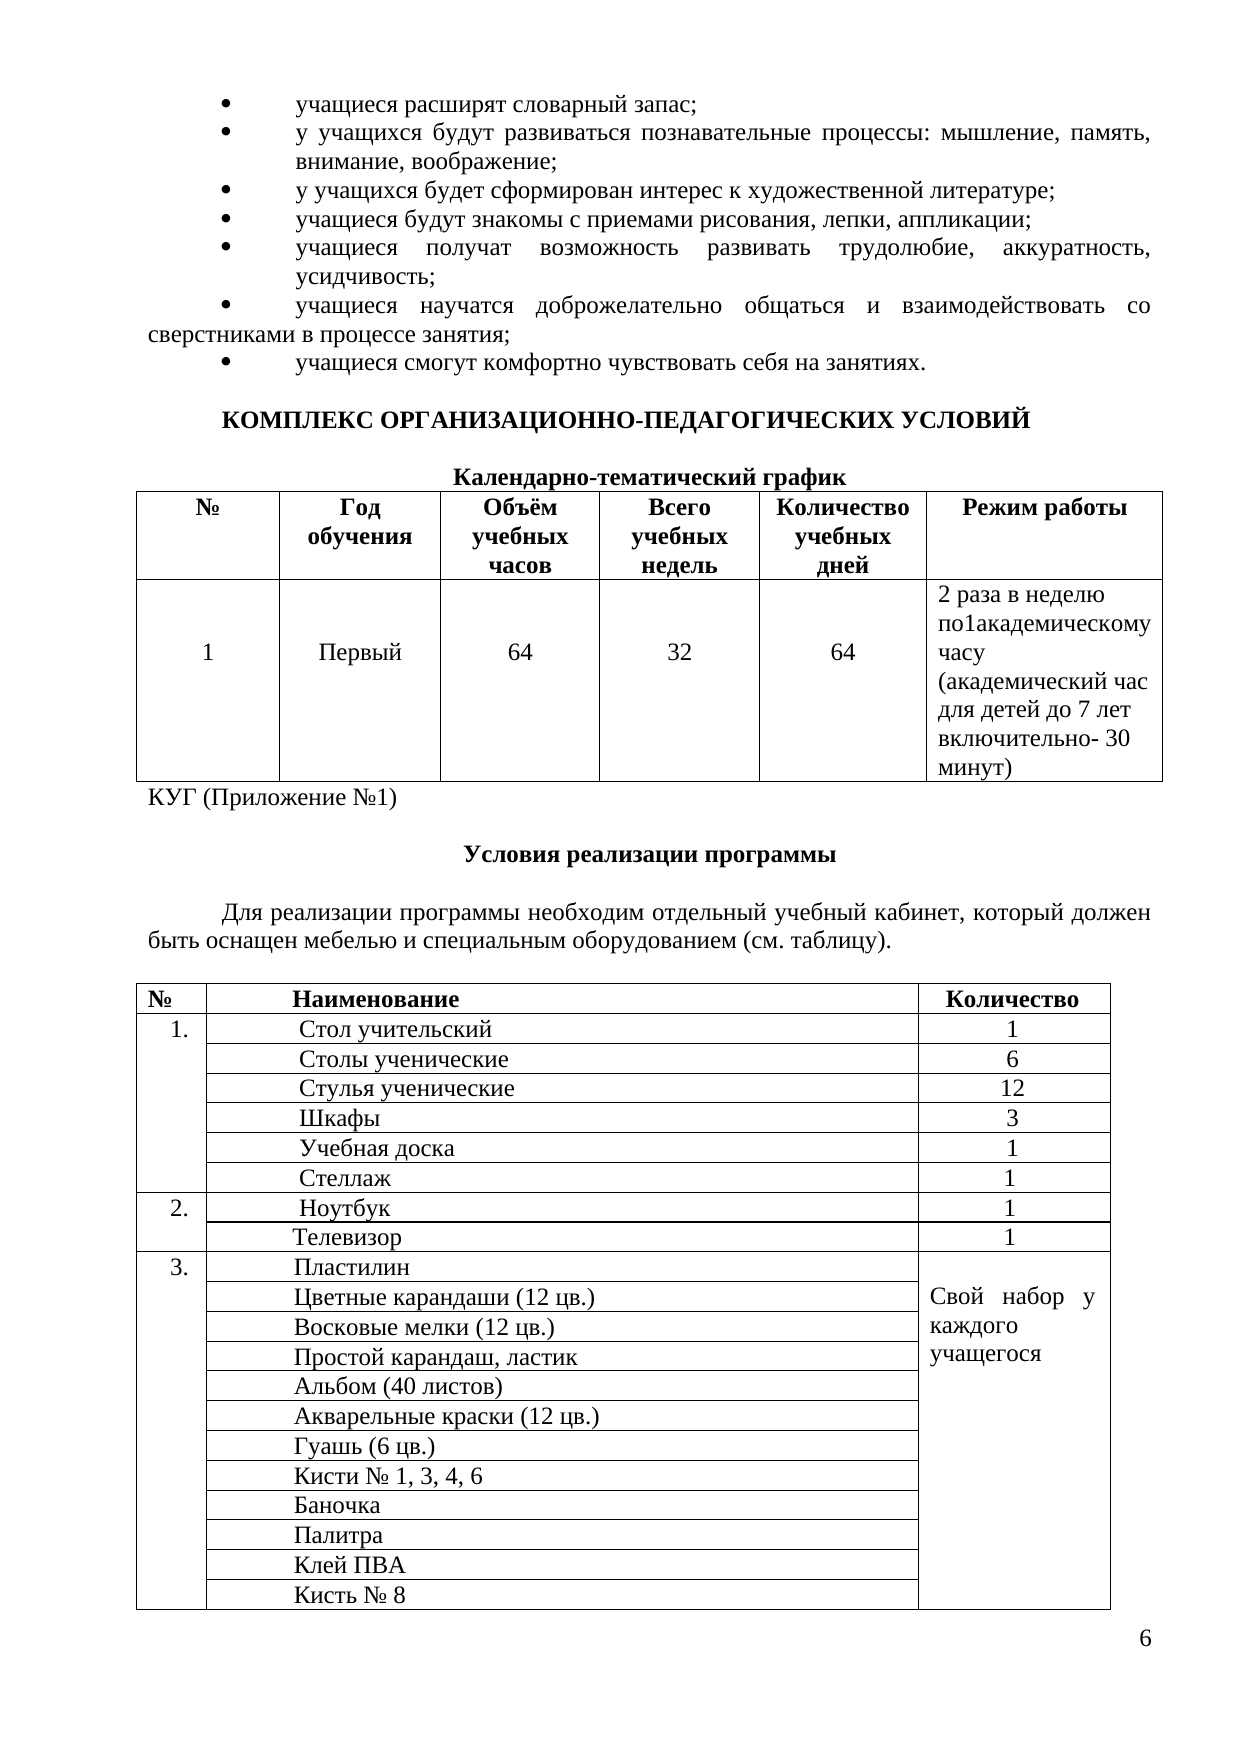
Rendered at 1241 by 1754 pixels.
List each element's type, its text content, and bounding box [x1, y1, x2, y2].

table_header Наименование [207, 984, 918, 1013]
table_cell Простой карандаш, ластик [207, 1342, 918, 1370]
table_cell 3 [919, 1103, 1110, 1132]
table_cell Ноутбук [207, 1193, 918, 1221]
list учащиеся научатся доброжелательно общаться и взаимодействовать со сверстниками в процессе занятия; [148, 290, 1152, 347]
table_cell 12 [919, 1074, 1110, 1102]
table_cell 1. [137, 1014, 206, 1192]
text Календарно-тематический график [148, 462, 1152, 491]
table_cell Шкафы [207, 1103, 918, 1132]
table_header Всего учебных недель [600, 492, 759, 578]
table_header № [137, 492, 279, 578]
table_cell Кисти № 1, 3, 4, 6 [207, 1461, 918, 1489]
table_cell Баночка [207, 1491, 918, 1519]
list у учащихся будут развиваться познавательные процессы: мышление, память, внимание, воображение; [222, 117, 1152, 175]
table_cell 6 [919, 1044, 1110, 1072]
table_header Год обучения [280, 492, 440, 578]
table_header № [137, 984, 206, 1013]
table_cell 1 [919, 1163, 1110, 1192]
table_cell Стол учительский [207, 1014, 918, 1043]
table_cell 1 [919, 1133, 1110, 1162]
table_cell Восковые мелки (12 цв.) [207, 1312, 918, 1341]
table_cell 32 [600, 580, 759, 781]
table_cell 2. [137, 1193, 206, 1251]
table_cell 1 [919, 1193, 1110, 1221]
table_cell Стулья ученические [207, 1074, 918, 1102]
table_cell Палитра [207, 1520, 918, 1549]
table_cell Стеллаж [207, 1163, 918, 1192]
table_cell Кисть № 8 [207, 1580, 918, 1609]
table_cell Пластилин [207, 1252, 918, 1281]
table_cell 2 раза в неделю по1академическому часу (академический час для детей до 7 лет включительно- 30 минут) [927, 580, 1162, 781]
list учащиеся расширят словарный запас; [222, 89, 1152, 117]
table_cell 1 [137, 580, 279, 781]
table_cell 1 [919, 1014, 1110, 1043]
text КУГ (Приложение №1) [148, 782, 1152, 811]
text КОМПЛЕКС ОРГАНИЗАЦИОННО-ПЕДАГОГИЧЕСКИХ УСЛОВИЙ [148, 405, 1152, 434]
table_cell Альбом (40 листов) [207, 1371, 918, 1400]
table_cell Телевизор [207, 1223, 918, 1251]
table_header Количество учебных дней [760, 492, 926, 578]
table_cell 64 [760, 580, 926, 781]
table_cell 64 [441, 580, 599, 781]
list учащиеся будут знакомы с приемами рисования, лепки, аппликации; [222, 204, 1152, 232]
table_header Режим работы [927, 492, 1162, 578]
table_cell Клей ПВА [207, 1550, 918, 1579]
text Условия реализации программы [148, 839, 1152, 868]
table_cell Столы ученические [207, 1044, 918, 1072]
table_cell Учебная доска [207, 1133, 918, 1162]
table_cell Гуашь (6 цв.) [207, 1431, 918, 1460]
table_cell Цветные карандаши (12 цв.) [207, 1282, 918, 1311]
table_header Объём учебных часов [441, 492, 599, 578]
text Для реализации программы необходим отдельный учебный кабинет, который должен быть оснащен мебелью и специальным оборудованием (см. таблицу). [148, 897, 1152, 954]
table_cell Первый [280, 580, 440, 781]
table_header Количество [919, 984, 1110, 1013]
table_cell Акварельные краски (12 цв.) [207, 1401, 918, 1430]
list учащиеся получат возможность развивать трудолюбие, аккуратность, усидчивость; [222, 232, 1152, 290]
table_cell 1 [919, 1223, 1110, 1251]
list у учащихся будет сформирован интерес к художественной литературе; [222, 175, 1152, 204]
table_cell 3. [137, 1252, 206, 1609]
table_cell Свой набор у каждого учащегося [919, 1252, 1110, 1609]
list учащиеся смогут комфортно чувствовать себя на занятиях. [148, 347, 1152, 376]
